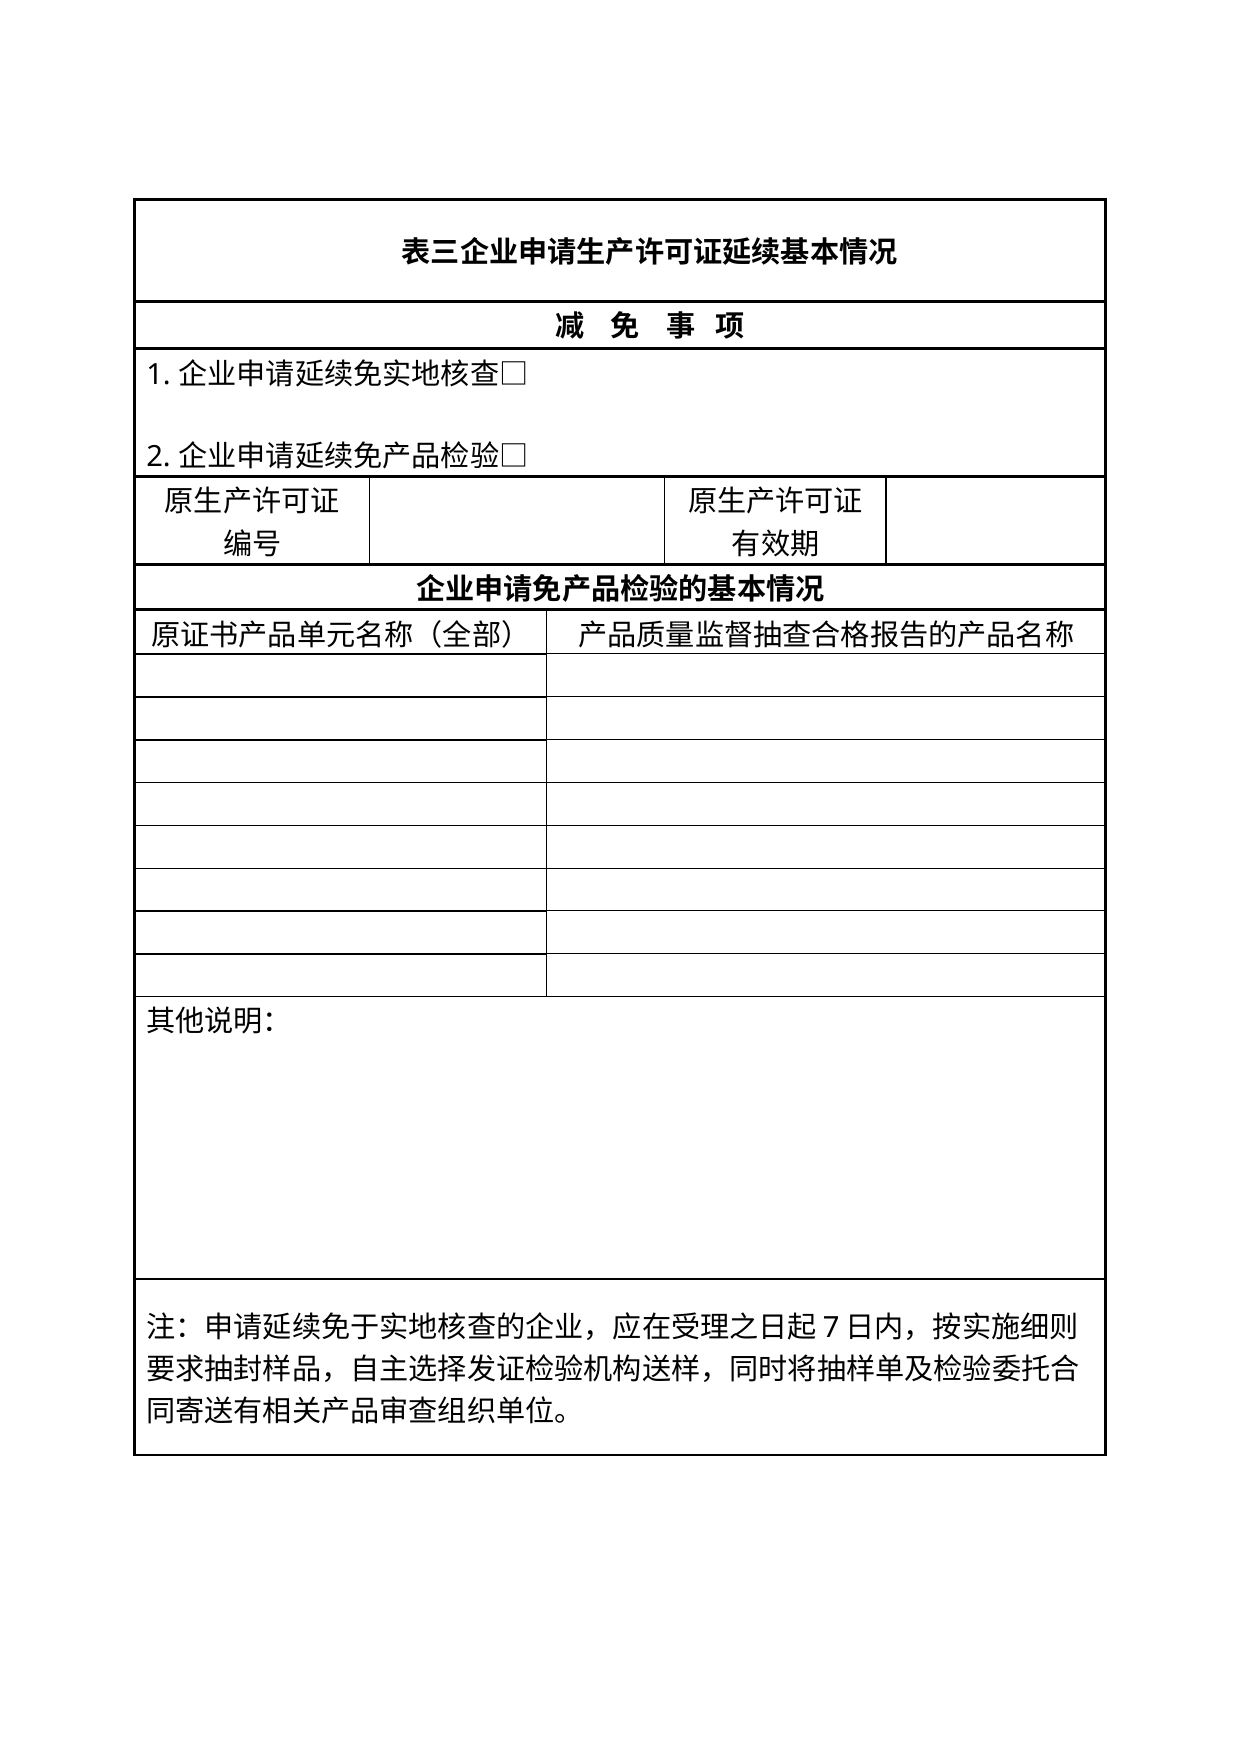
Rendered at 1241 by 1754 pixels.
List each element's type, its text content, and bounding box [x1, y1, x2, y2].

table_cell [136, 741, 546, 782]
table_cell 产品质量监督抽查合格报告的产品名称 [547, 611, 1104, 653]
table_cell [547, 697, 1104, 739]
table_cell 注：申请延续免于实地核查的企业，应在受理之日起7日内，按实施细则要求抽封样品，自主选择发证检验机构送样，同时将抽样单及检验委托合同寄送有相关产品审查组织单位。 [136, 1280, 1104, 1454]
table_cell [547, 869, 1104, 910]
table_cell [136, 655, 546, 696]
table_cell 其他说明： [136, 997, 1104, 1278]
table_cell [547, 911, 1104, 953]
table_cell [547, 826, 1104, 867]
table_cell [370, 478, 664, 562]
table_cell [887, 478, 1104, 562]
table_cell 企业申请免产品检验的基本情况 [136, 566, 1104, 608]
table_cell [547, 654, 1104, 696]
table_cell [547, 954, 1104, 996]
table_cell [136, 698, 546, 739]
table_cell 原生产许可证 有效期 [665, 478, 885, 562]
table_cell [547, 740, 1104, 782]
table_cell [136, 826, 546, 867]
table_cell 减 免 事 项 [136, 303, 1104, 347]
table_cell [547, 783, 1104, 824]
table_cell [136, 955, 546, 996]
table_header 表三企业申请生产许可证延续基本情况 [136, 201, 1104, 300]
table_cell [136, 869, 546, 910]
table_cell [136, 783, 546, 824]
table_cell 原生产许可证 编号 [136, 478, 369, 562]
table_cell [136, 912, 546, 953]
table_cell 原证书产品单元名称（全部） [136, 611, 546, 653]
table_cell 1. 企业申请延续免实地核查□ 2. 企业申请延续免产品检验□ [136, 350, 1104, 475]
